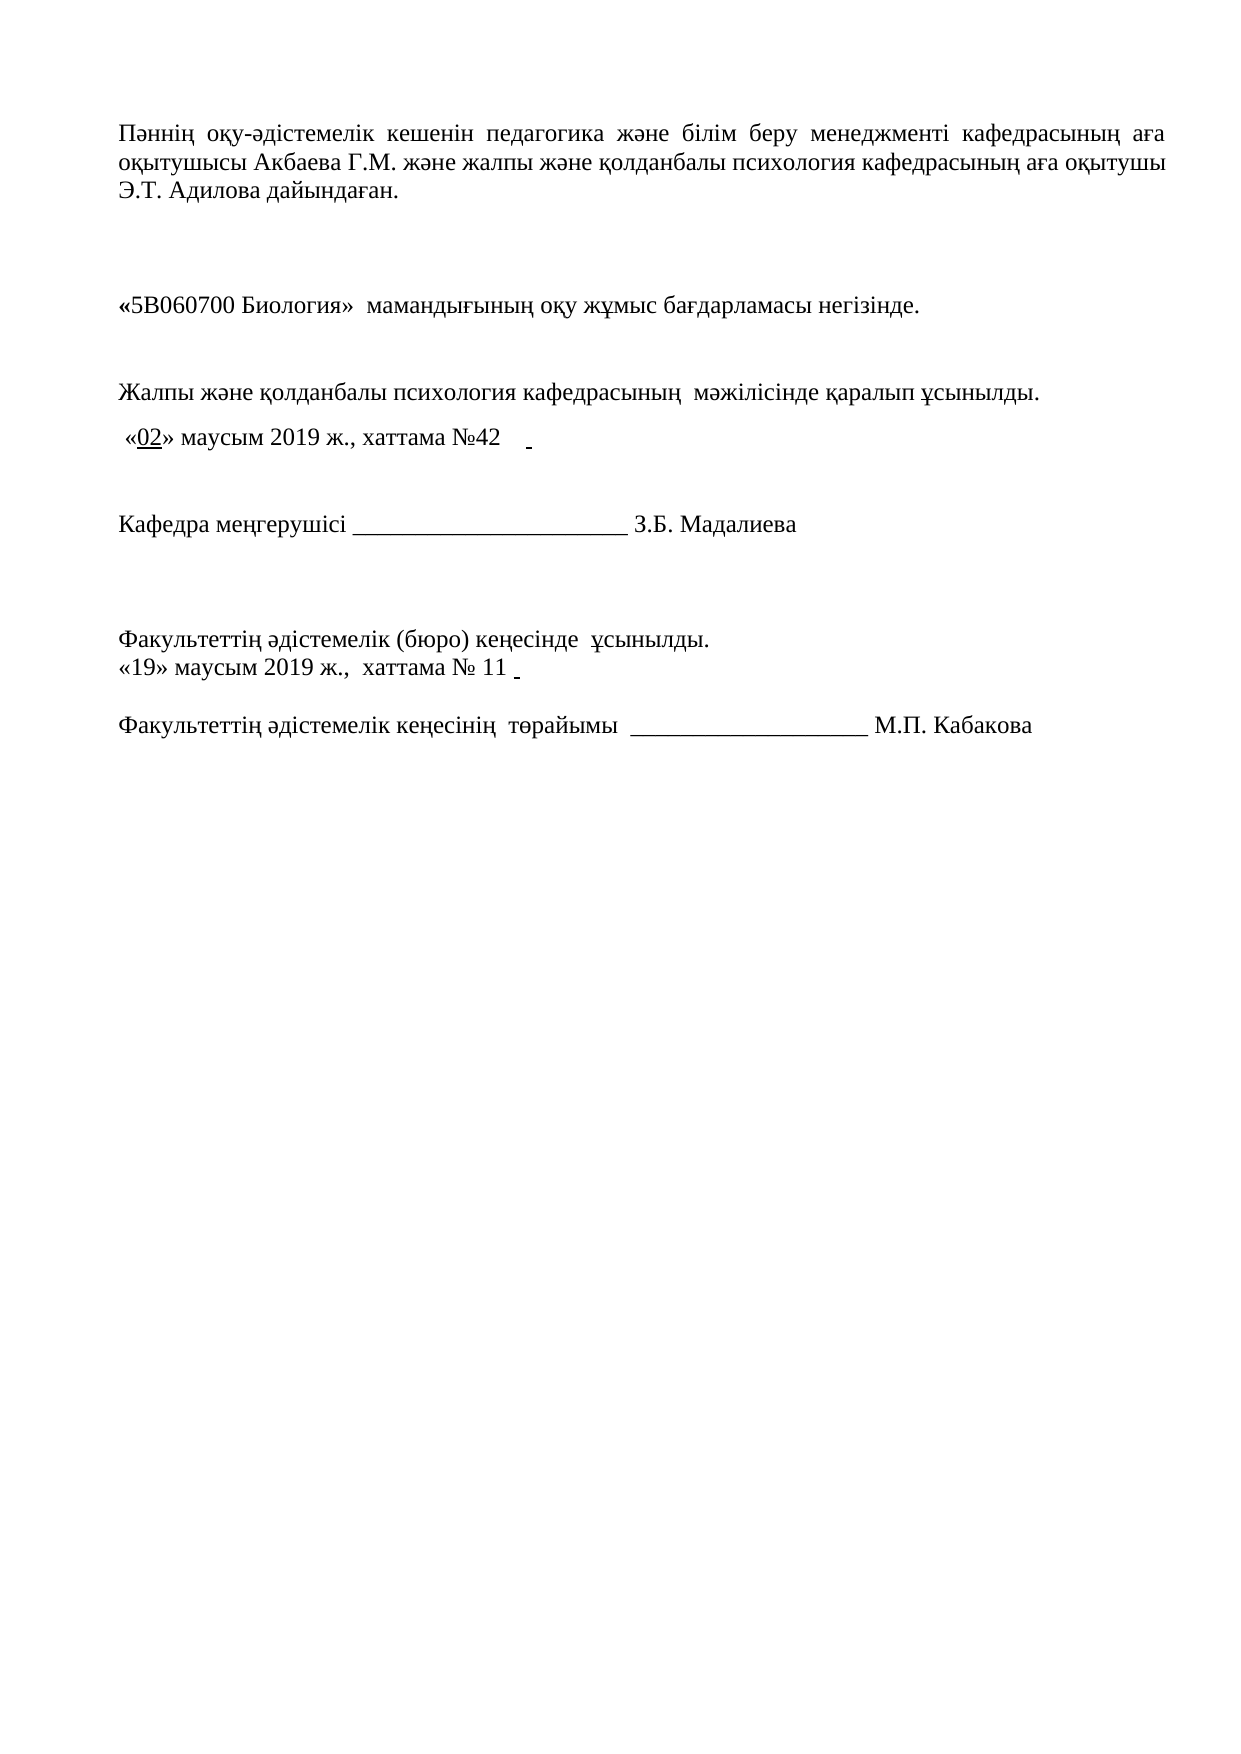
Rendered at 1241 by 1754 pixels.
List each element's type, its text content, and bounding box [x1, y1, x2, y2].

text «5В060700 Биология» мамандығының оқу жұмыс бағдарламасы негізінде. [118, 291, 1167, 319]
text Факультеттің әдістемелік кеңесінің төрайымы ___________________ М.П. Кабакова [118, 710, 1167, 739]
text Кафедра меңгерушісі ______________________ З.Б. Мадалиева [118, 509, 1167, 537]
text Пәннің оқу-әдістемелік кешенін педагогика және білім беру менеджменті кафедрасының аға оқытушысы Акбаева Г.М. және жалпы және қолданбалы психология кафедрасының аға оқытушы Э.Т. Адилова дайындаған. [118, 118, 1167, 204]
text Факультеттің әдістемелік (бюро) кеңесінде ұсынылды. [118, 624, 1167, 652]
text Жалпы және қолданбалы психология кафедрасының мәжілісінде қаралып ұсынылды. [118, 377, 1167, 406]
text «19» маусым 2019 ж., хаттама № 11 [118, 652, 1167, 681]
text «02» маусым 2019 ж., хаттама №42 [118, 422, 1167, 451]
